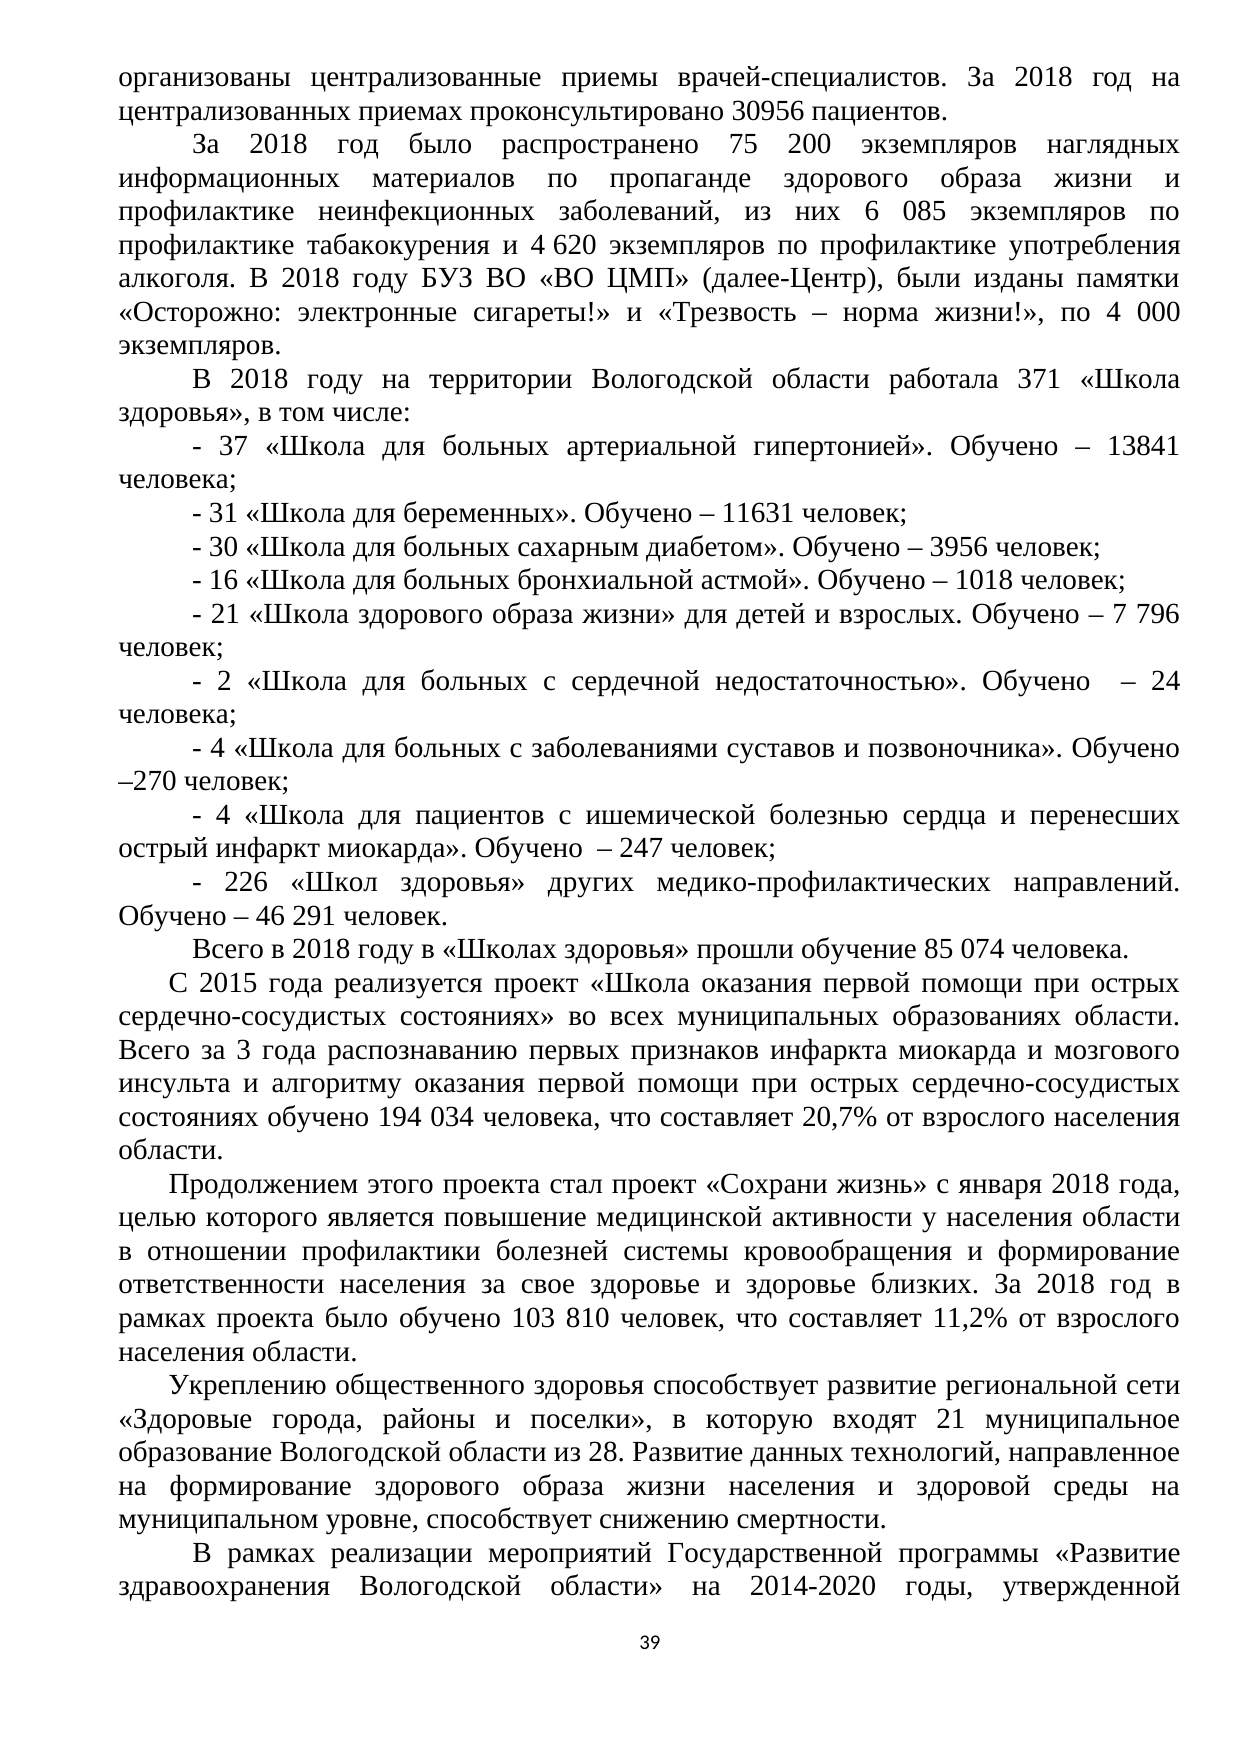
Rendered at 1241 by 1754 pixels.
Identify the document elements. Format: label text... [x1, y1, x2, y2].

text - 30 «Школа для больных сахарным диабетом». Обучено – 3956 человек; [118, 529, 1181, 562]
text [118, 1535, 1181, 1602]
text - 226 «Школ здоровья» других медико-профилактических направлений. Обучено – 46 291 человек. [118, 864, 1181, 931]
text Укреплению общественного здоровья способствует развитие региональной сети «Здоровые города, районы и поселки», в которую входят 21 муниципальное образование Вологодской области из 28. Развитие данных технологий, направленное на формирование здорового образа жизни населения и здоровой среды на муниципальном уровне, способствует снижению смертности. [118, 1367, 1181, 1535]
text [118, 59, 1181, 126]
text В 2018 году на территории Вологодской области работала 371 «Школа здоровья», в том числе: [118, 361, 1181, 428]
text - 4 «Школа для пациентов с ишемической болезнью сердца и перенесших острый инфаркт миокарда». Обучено – 247 человек; [118, 797, 1181, 864]
text С 2015 года реализуется проект «Школа оказания первой помощи при острых сердечно-сосудистых состояниях» во всех муниципальных образованиях области. Всего за 3 года распознаванию первых признаков инфаркта миокарда и мозгового инсульта и алгоритму оказания первой помощи при острых сердечно-сосудистых состояниях обучено 194 034 человека, что составляет 20,7% от взрослого населения области. [118, 965, 1181, 1166]
text - 37 «Школа для больных артериальной гипертонией». Обучено – 13841 человека; [118, 428, 1181, 495]
text - 2 «Школа для больных с сердечной недостаточностью». Обучено – 24 человека; [118, 663, 1181, 730]
text - 16 «Школа для больных бронхиальной астмой». Обучено – 1018 человек; [118, 562, 1181, 596]
text - 4 «Школа для больных с заболеваниями суставов и позвоночника». Обучено –270 человек; [118, 730, 1181, 797]
text За 2018 год было распространено 75 200 экземпляров наглядных информационных материалов по пропаганде здорового образа жизни и профилактике неинфекционных заболеваний, из них 6 085 экземпляров по профилактике табакокурения и 4 620 экземпляров по профилактике употребления алкоголя. В 2018 году БУЗ ВО «ВО ЦМП» (далее-Центр), были изданы памятки «Осторожно: электронные сигареты!» и «Трезвость – норма жизни!», по 4 000 экземпляров. [118, 126, 1181, 361]
text Всего в 2018 году в «Школах здоровья» прошли обучение 85 074 человека. [118, 931, 1181, 965]
text Продолжением этого проекта стал проект «Сохрани жизнь» с января 2018 года, целью которого является повышение медицинской активности у населения области в отношении профилактики болезней системы кровообращения и формирование ответственности населения за свое здоровье и здоровье близких. За 2018 год в рамках проекта было обучено 103 810 человек, что составляет 11,2% от взрослого населения области. [118, 1166, 1181, 1367]
text - 21 «Школа здорового образа жизни» для детей и взрослых. Обучено – 7 796 человек; [118, 596, 1181, 663]
text - 31 «Школа для беременных». Обучено – 11631 человек; [118, 495, 1181, 529]
